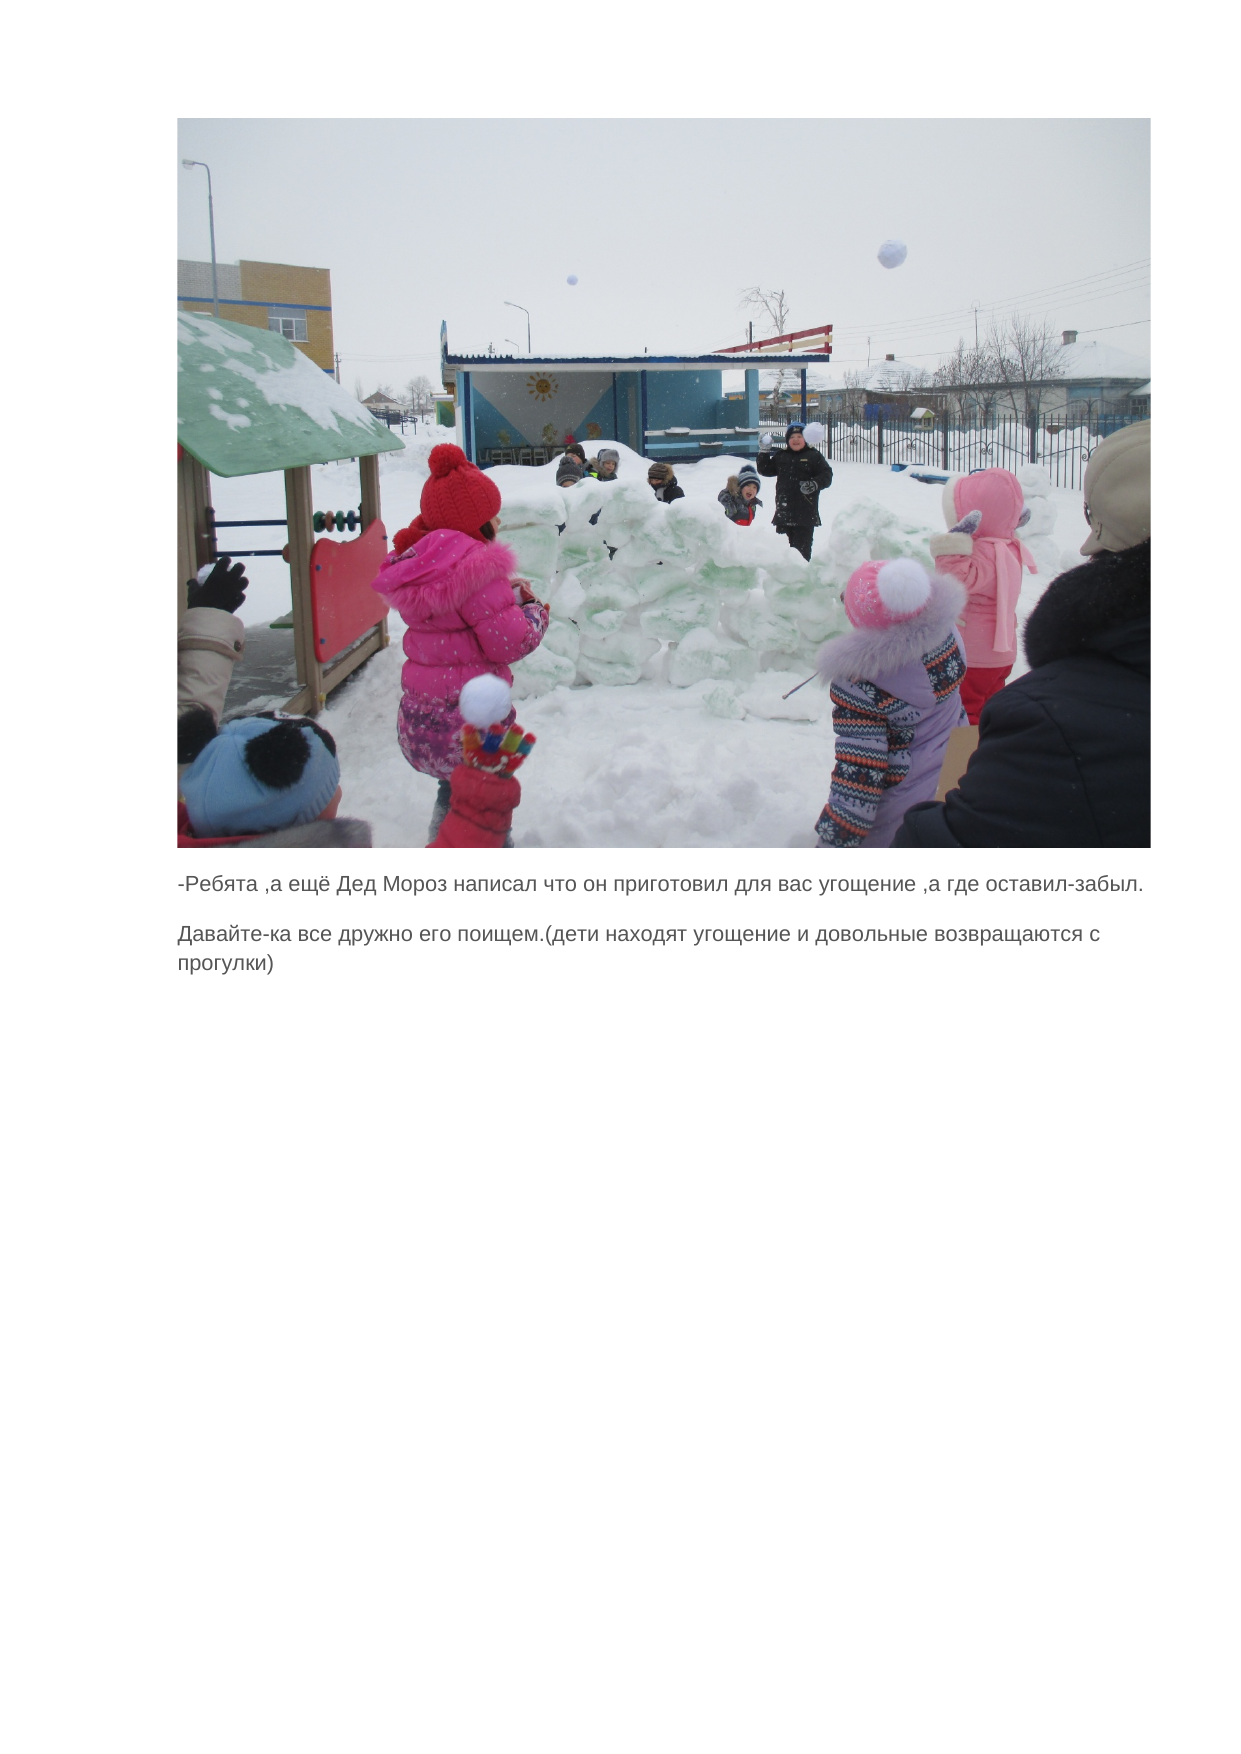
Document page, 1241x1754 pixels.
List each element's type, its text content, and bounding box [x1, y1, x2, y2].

text -Ребята ,а ещё Дед Мороз написал что он приготовил для вас угощение ,а где оставил-забыл. [177, 871, 1152, 896]
text Давайте-ка все дружно его поищем.(дети находят угощение и довольные возвращаются с прогулки) [177, 921, 1152, 975]
picture [177, 118, 1151, 848]
